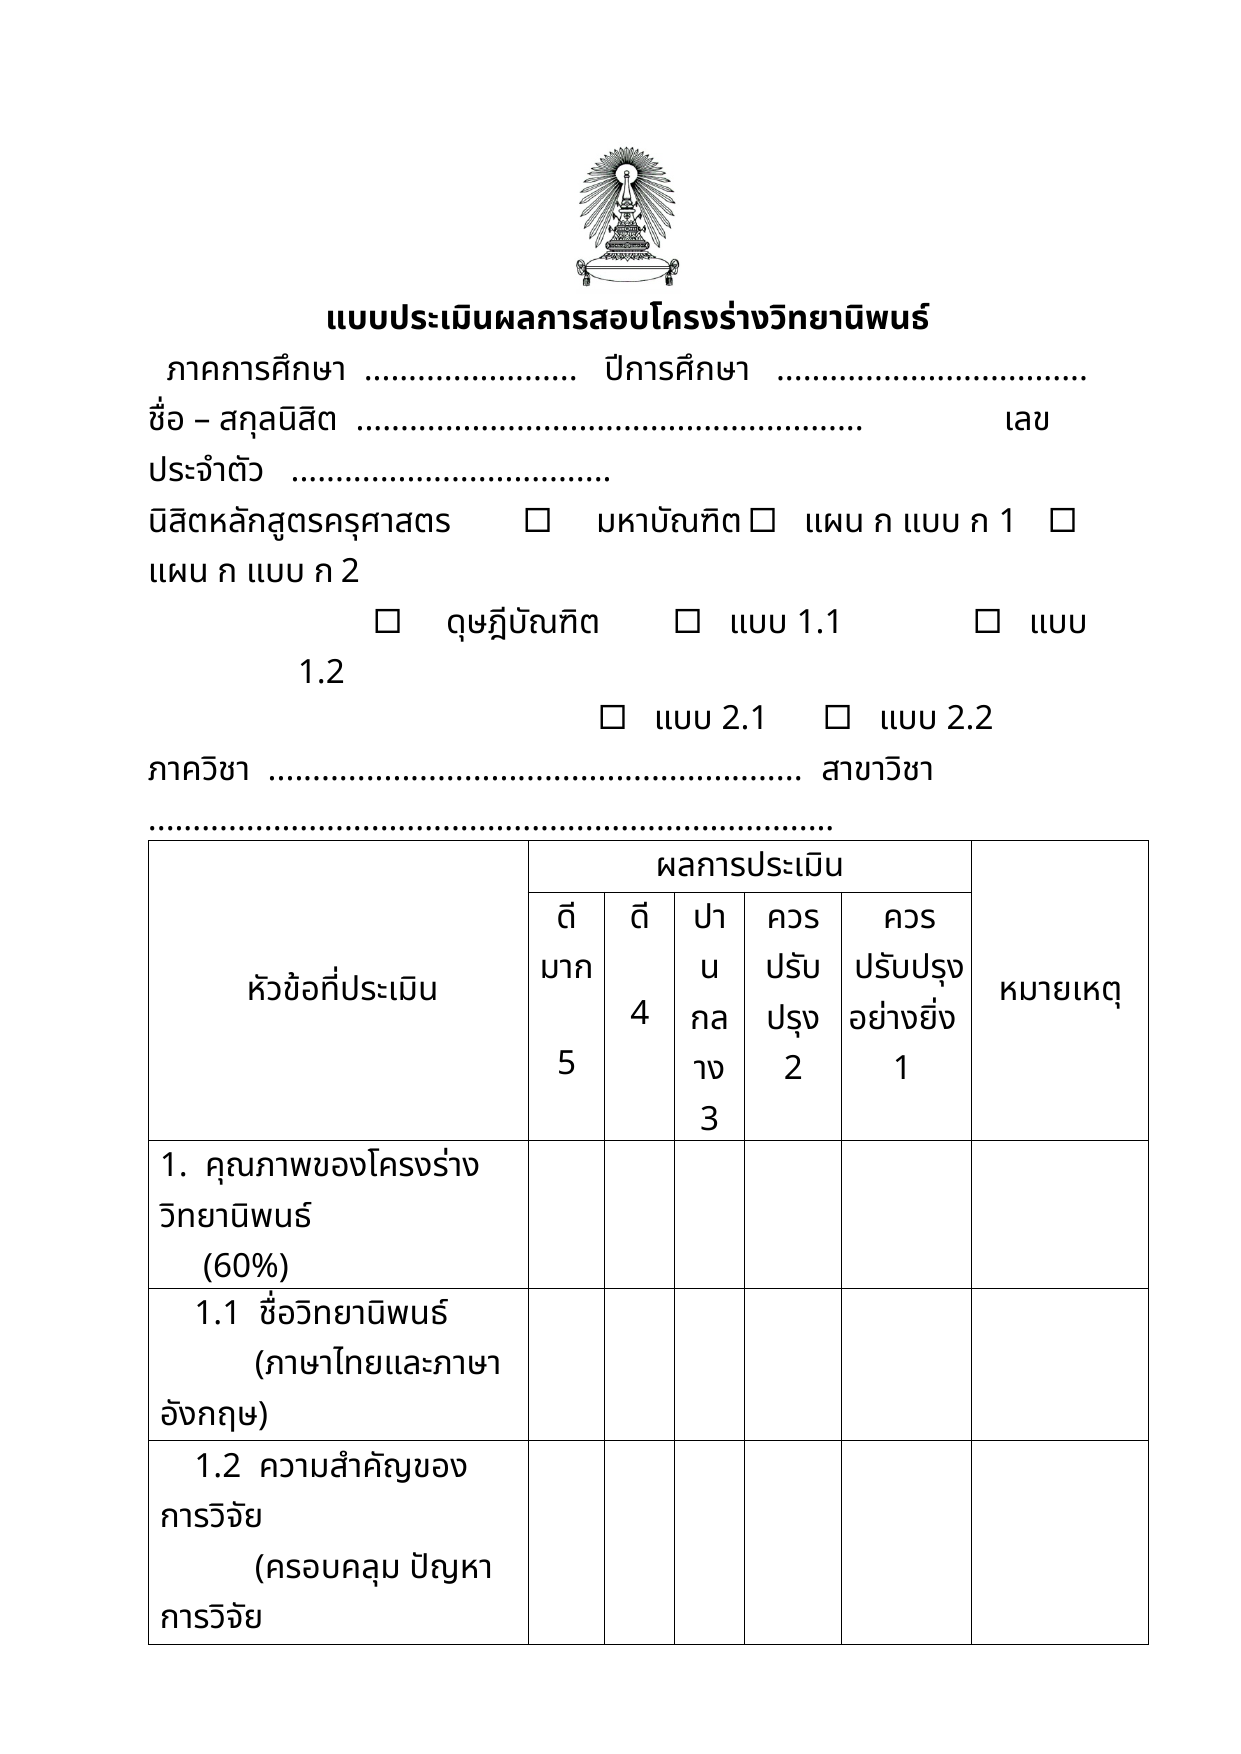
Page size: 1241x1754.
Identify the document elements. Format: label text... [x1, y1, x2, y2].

table_cell 1.1 ชื่อวิทยานิพนธ์ (ภาษาไทยและภาษาอังกฤษ) [149, 1289, 528, 1440]
table_cell [529, 1441, 604, 1643]
table_cell [842, 1141, 971, 1287]
table_cell [972, 1141, 1148, 1287]
table_cell ปานกลาง 3 [675, 893, 744, 1140]
table_cell [529, 1289, 604, 1440]
table_cell ควรปรับปรุง อย่างยิ่ง 1 [842, 893, 971, 1140]
table_cell [605, 1289, 674, 1440]
table_cell [529, 1141, 604, 1287]
table_cell ดีมาก 5 [529, 893, 604, 1140]
table_header หัวข้อที่ประเมิน [149, 841, 528, 1140]
text นิสิตหลักสูตรครุศาสตร มหาบัณฑิต แผน ก แบบ ก 1 แผน ก แบบ ก2 [148, 496, 1107, 598]
picture [573, 142, 682, 294]
table_cell [605, 1441, 674, 1643]
table_cell [745, 1441, 841, 1643]
table_cell [605, 1141, 674, 1287]
table_cell [745, 1141, 841, 1287]
table_cell ควร ปรับปรุง 2 [745, 893, 841, 1140]
table_cell [972, 1441, 1148, 1643]
table_cell [972, 1289, 1148, 1440]
table_cell [675, 1441, 744, 1643]
table_cell [842, 1289, 971, 1440]
table_cell [675, 1141, 744, 1287]
table_cell [675, 1289, 744, 1440]
table_header ผลการประเมิน [529, 841, 971, 892]
table_cell 1. คุณภาพของโครงร่างวิทยานิพนธ์ (60%) [149, 1141, 528, 1287]
text ภาควิชา ............................................................ สาขาวิชา ............................................................................. [148, 744, 1107, 840]
text แบบประเมินผลการสอบโครงร่างวิทยานิพนธ์ [148, 294, 1107, 344]
text ภาคการศึกษา ........................ ปีการศึกษา ................................... [148, 344, 1107, 395]
text ชื่อ – สกุลนิสิต ......................................................... เลขประจำตัว .................................... [148, 395, 1107, 496]
table_cell ดี 4 [605, 893, 674, 1140]
table_header หมายเหตุ [972, 841, 1148, 1140]
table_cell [149, 1441, 528, 1643]
text แบบ 2.1 แบบ 2.2 [598, 694, 1107, 744]
text ดุษฎีบัณฑิต แบบ 1.1 แบบ 1.2 [298, 598, 1107, 694]
table_cell [842, 1441, 971, 1643]
table_cell [745, 1289, 841, 1440]
